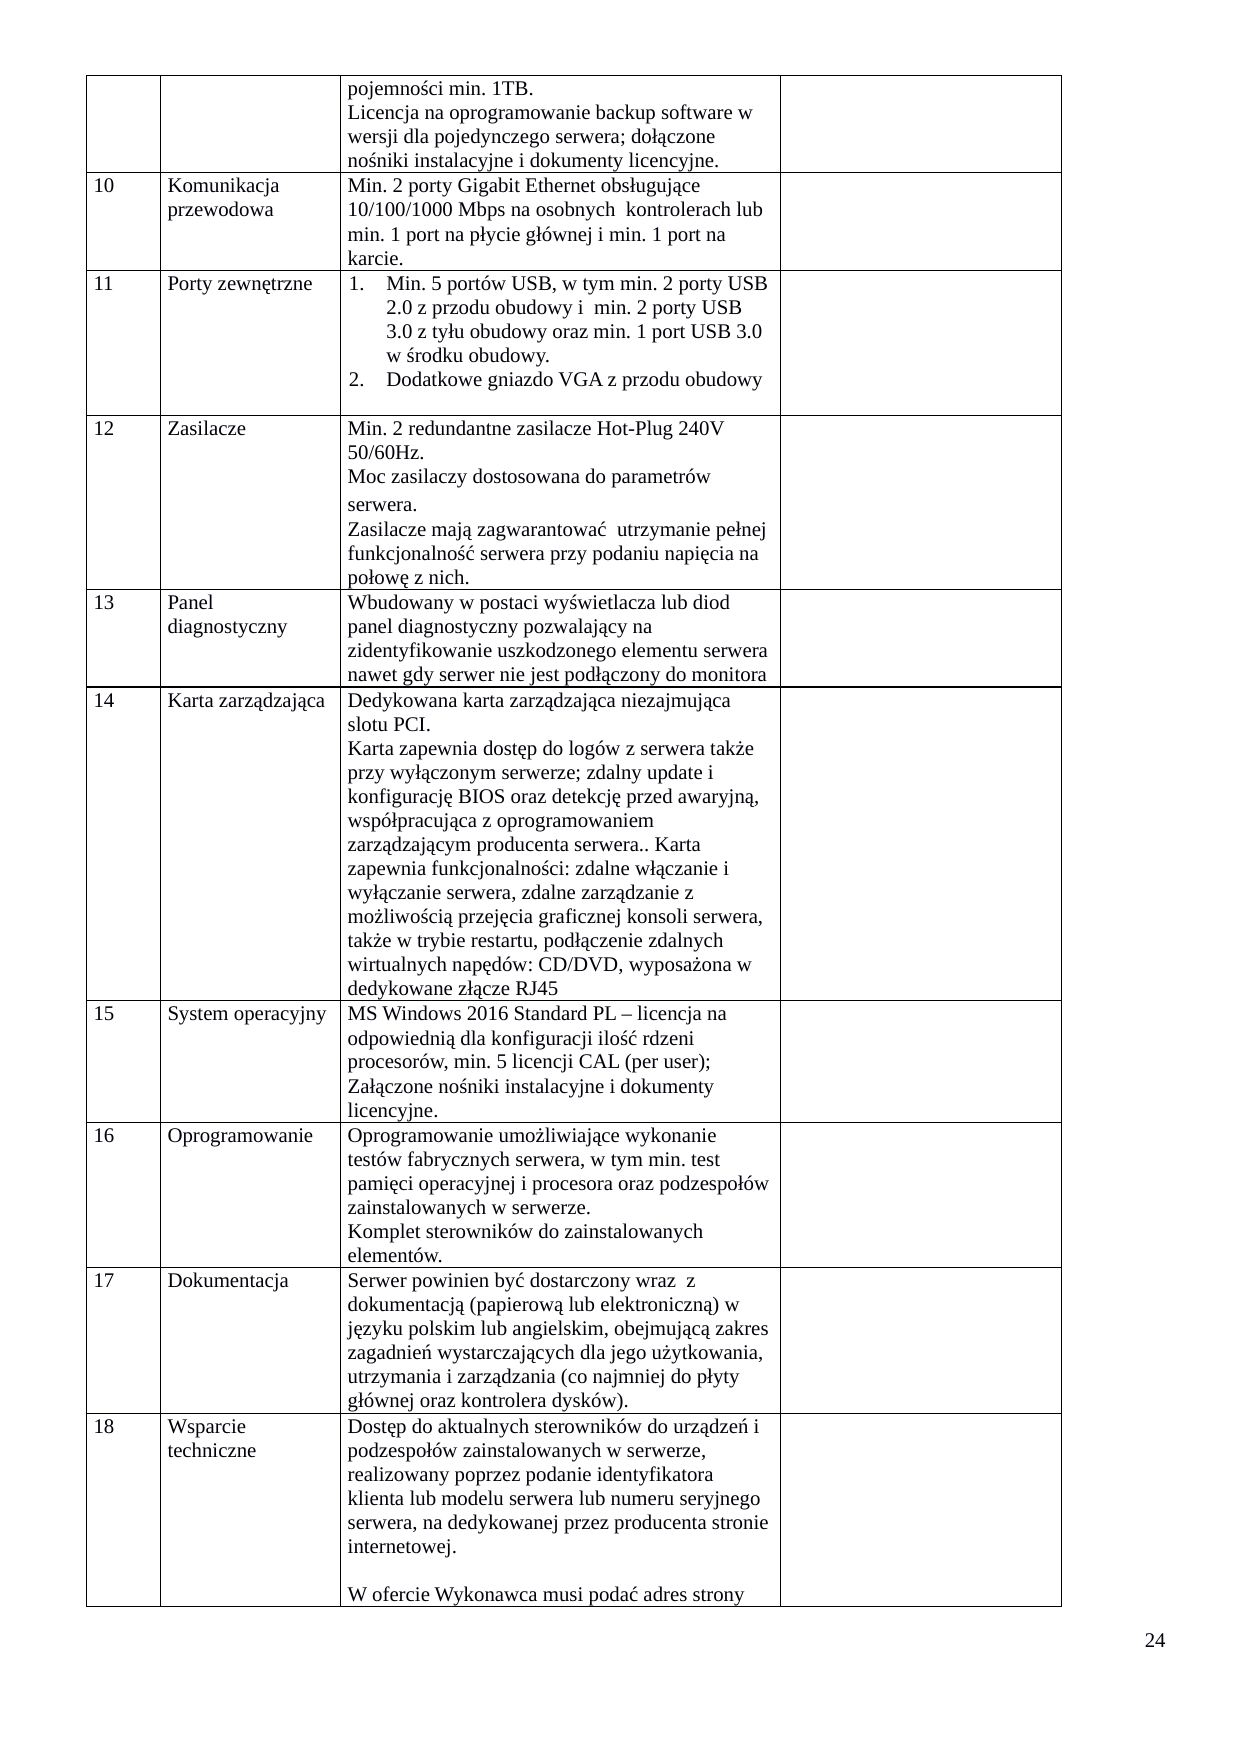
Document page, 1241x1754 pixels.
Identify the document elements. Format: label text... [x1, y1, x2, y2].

table_cell Panel diagnostyczny [161, 590, 340, 686]
table_cell [781, 416, 1061, 589]
table_cell [781, 1001, 1061, 1122]
table_cell 16 [87, 1123, 160, 1267]
table_cell 15 [87, 1001, 160, 1122]
table_cell Wbudowany w postaci wyświetlacza lub diod panel diagnostyczny pozwalający na zidentyfikowanie uszkodzonego elementu serwera nawet gdy serwer nie jest podłączony do monitora [341, 590, 780, 686]
table_cell [781, 1414, 1061, 1606]
table_cell [781, 271, 1061, 415]
table_cell 12 [87, 416, 160, 589]
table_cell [161, 76, 340, 172]
table_cell [781, 1268, 1061, 1412]
table_cell [781, 76, 1061, 172]
table_cell [781, 688, 1061, 1000]
table_cell Wsparcie techniczne [161, 1414, 340, 1606]
table_cell 9 [87, 76, 160, 172]
table_cell 11 [87, 271, 160, 415]
table_cell 13 [87, 590, 160, 686]
table_cell Porty zewnętrzne [161, 271, 340, 415]
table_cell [341, 1414, 780, 1606]
table_cell Karta zarządzająca [161, 688, 340, 1000]
table_cell 18 [87, 1414, 160, 1606]
table_cell MS Windows 2016 Standard PL – licencja na odpowiednią dla konfiguracji ilość rdzeni procesorów, min. 5 licencji CAL (per user); Załączone nośniki instalacyjne i dokumenty licencyjne. [341, 1001, 780, 1122]
table_cell Serwer powinien być dostarczony wraz z dokumentacją (papierową lub elektroniczną) w języku polskim lub angielskim, obejmującą zakres zagadnień wystarczających dla jego użytkowania, utrzymania i zarządzania (co najmniej do płyty głównej oraz kontrolera dysków). [341, 1268, 780, 1412]
table_cell 10 [87, 173, 160, 269]
table_cell Dokumentacja [161, 1268, 340, 1412]
table_cell Zasilacze [161, 416, 340, 589]
table_cell [781, 1123, 1061, 1267]
table_cell Min. 2 redundantne zasilacze Hot-Plug 240V 50/60Hz. Moc zasilaczy dostosowana do parametrów serwera. Zasilacze mają zagwarantować utrzymanie pełnej funkcjonalność serwera przy podaniu napięcia na połowę z nich. [341, 416, 780, 589]
table_cell [781, 590, 1061, 686]
table_cell Oprogramowanie umożliwiające wykonanie testów fabrycznych serwera, w tym min. test pamięci operacyjnej i procesora oraz podzespołów zainstalowanych w serwerze. Komplet sterowników do zainstalowanych elementów. [341, 1123, 780, 1267]
table_cell 14 [87, 688, 160, 1000]
table_cell [781, 173, 1061, 269]
table_cell System operacyjny [161, 1001, 340, 1122]
table_cell Oprogramowanie [161, 1123, 340, 1267]
table_cell Dedykowana karta zarządzająca niezajmująca slotu PCI. Karta zapewnia dostęp do logów z serwera także przy wyłączonym serwerze; zdalny update i konfigurację BIOS oraz detekcję przed awaryjną, współpracująca z oprogramowaniem zarządzającym producenta serwera.. Karta zapewnia funkcjonalności: zdalne włączanie i wyłączanie serwera, zdalne zarządzanie z możliwością przejęcia graficznej konsoli serwera, także w trybie restartu, podłączenie zdalnych wirtualnych napędów: CD/DVD, wyposażona w dedykowane złącze RJ45 [341, 688, 780, 1000]
table_cell Min. 2 porty Gigabit Ethernet obsługujące 10/100/1000 Mbps na osobnych kontrolerach lub min. 1 port na płycie głównej i min. 1 port na karcie. [341, 173, 780, 269]
table_cell 17 [87, 1268, 160, 1412]
table_cell Komunikacja przewodowa [161, 173, 340, 269]
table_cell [341, 76, 780, 172]
table_cell Min. 5 portów USB, w tym min. 2 porty USB 2.0 z przodu obudowy i min. 2 porty USB 3.0 z tyłu obudowy oraz min. 1 port USB 3.0 w środku obudowy. Dodatkowe gniazdo VGA z przodu obudowy [341, 271, 780, 415]
